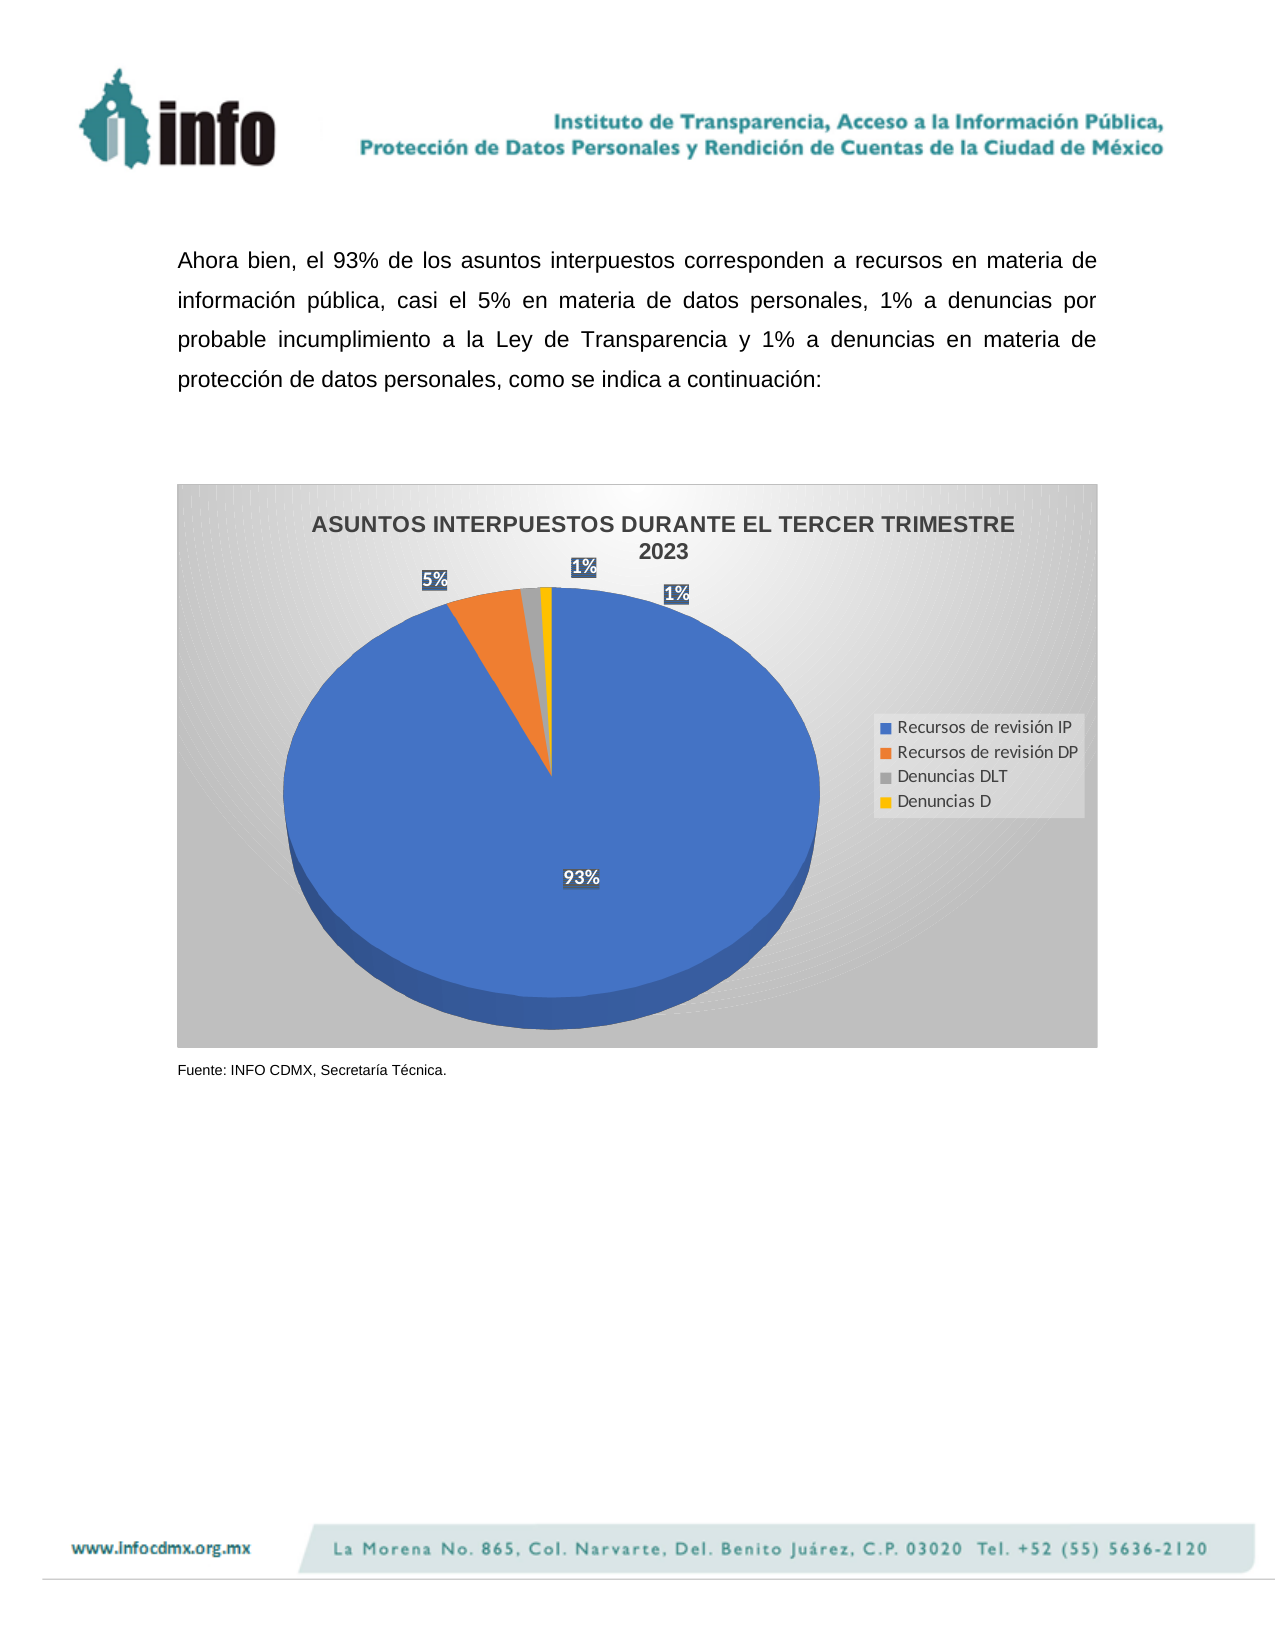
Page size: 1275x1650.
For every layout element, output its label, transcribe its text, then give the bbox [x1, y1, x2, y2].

picture [66, 50, 1182, 195]
text Fuente: INFO CDMX, Secretaría Técnica. [177, 1062, 1098, 1079]
text Ahora bien, el 93% de los asuntos interpuestos corresponden a recursos en materia de información pública, casi el 5% en materia de datos personales, 1% a denuncias por probable incumplimiento a la Ley de Transparencia y 1% a denuncias en materia de protección de datos personales, como se indica a continuación: [177, 247, 1098, 392]
picture [42, 1518, 1275, 1581]
